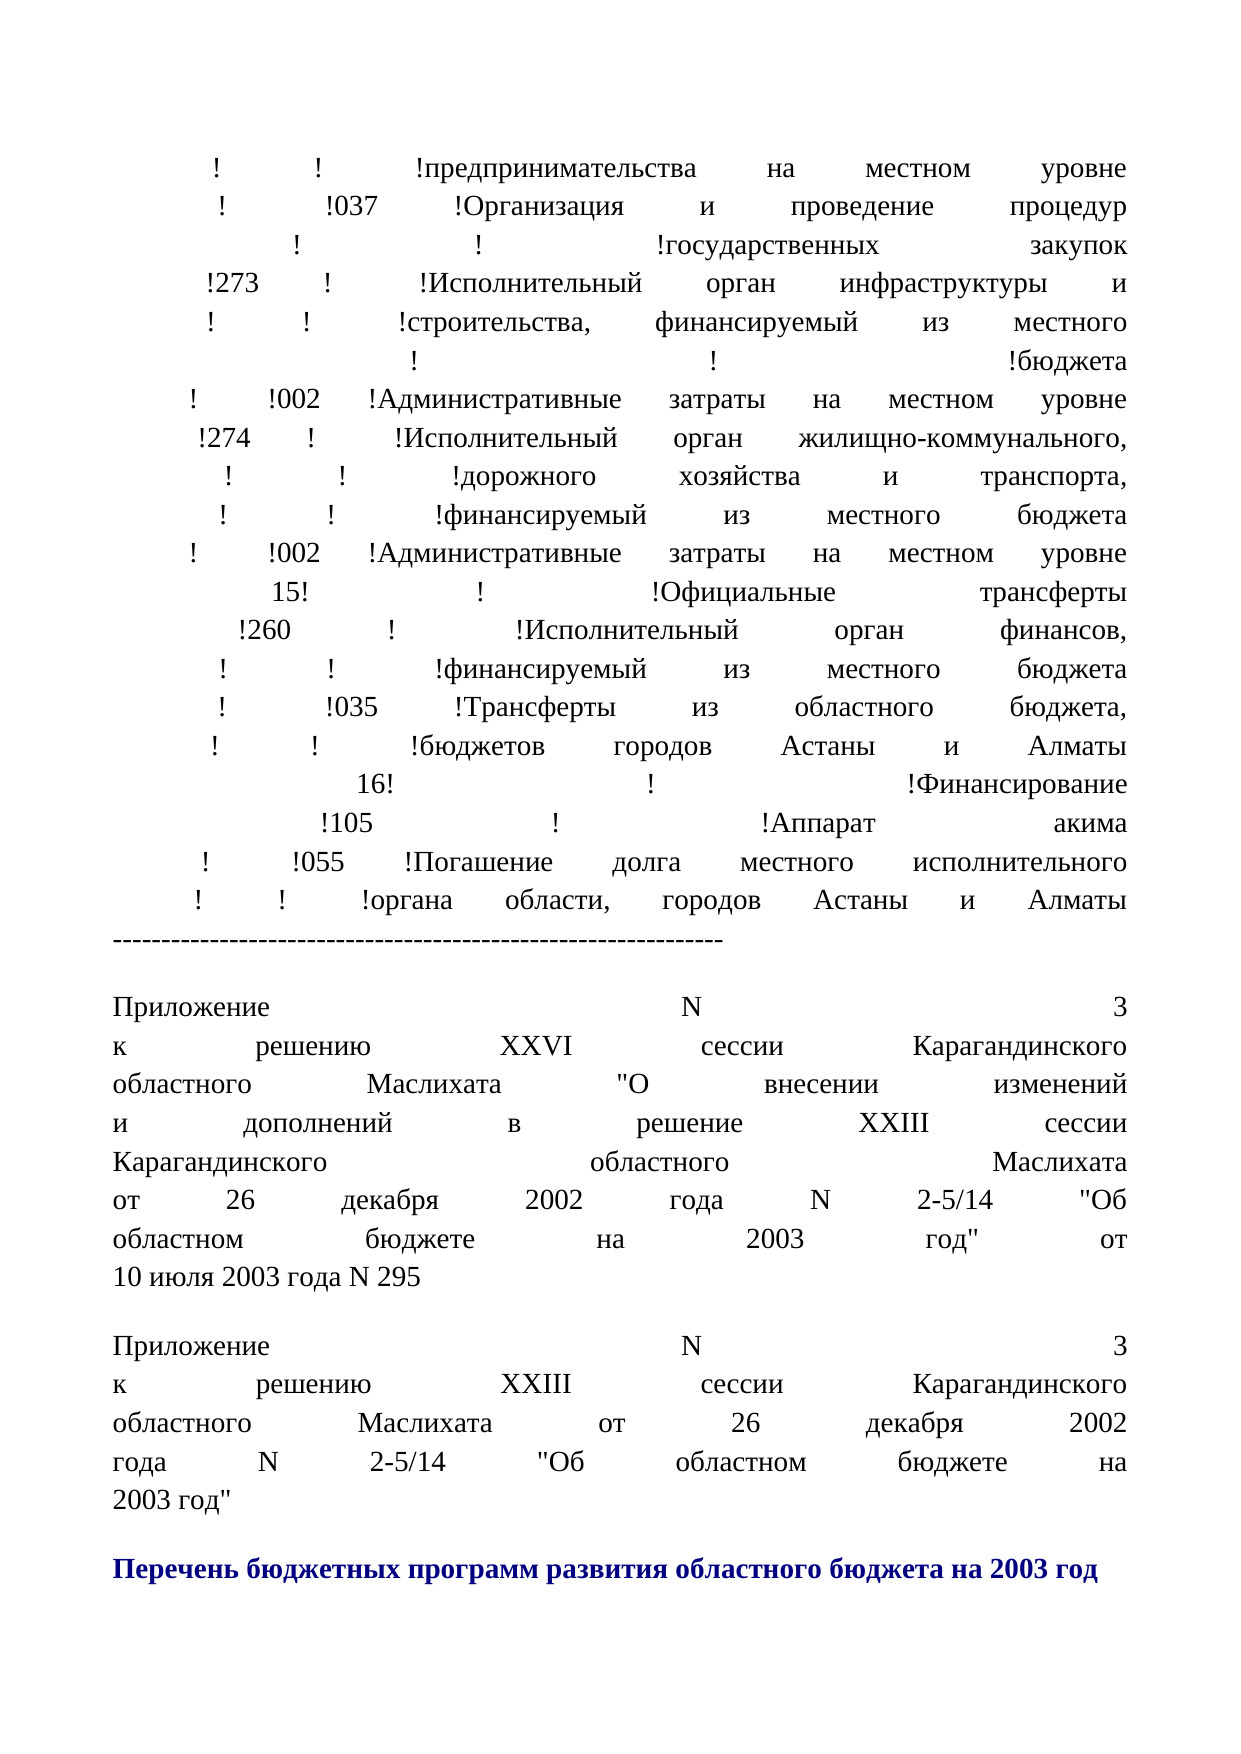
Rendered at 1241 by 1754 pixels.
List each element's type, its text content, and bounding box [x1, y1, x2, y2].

text Приложение N 3 к решению XXVI сессии Карагандинского областного Маслихата "О внесении изменений и дополнений в решение XXIII сессии Карагандинского областного Маслихата от 26 декабря 2002 года N 2-5/14 "Об областном бюджете на 2003 год" от 10 июля 2003 года N 295 [112, 989, 1128, 1293]
text Перечень бюджетных программ развития областного бюджета на 2003 год [112, 1551, 1128, 1584]
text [112, 150, 1128, 954]
text Приложение N 3 к решению XXIII сессии Карагандинского областного Маслихата от 26 декабря 2002 года N 2-5/14 "Об областном бюджете на 2003 год" [112, 1328, 1128, 1516]
